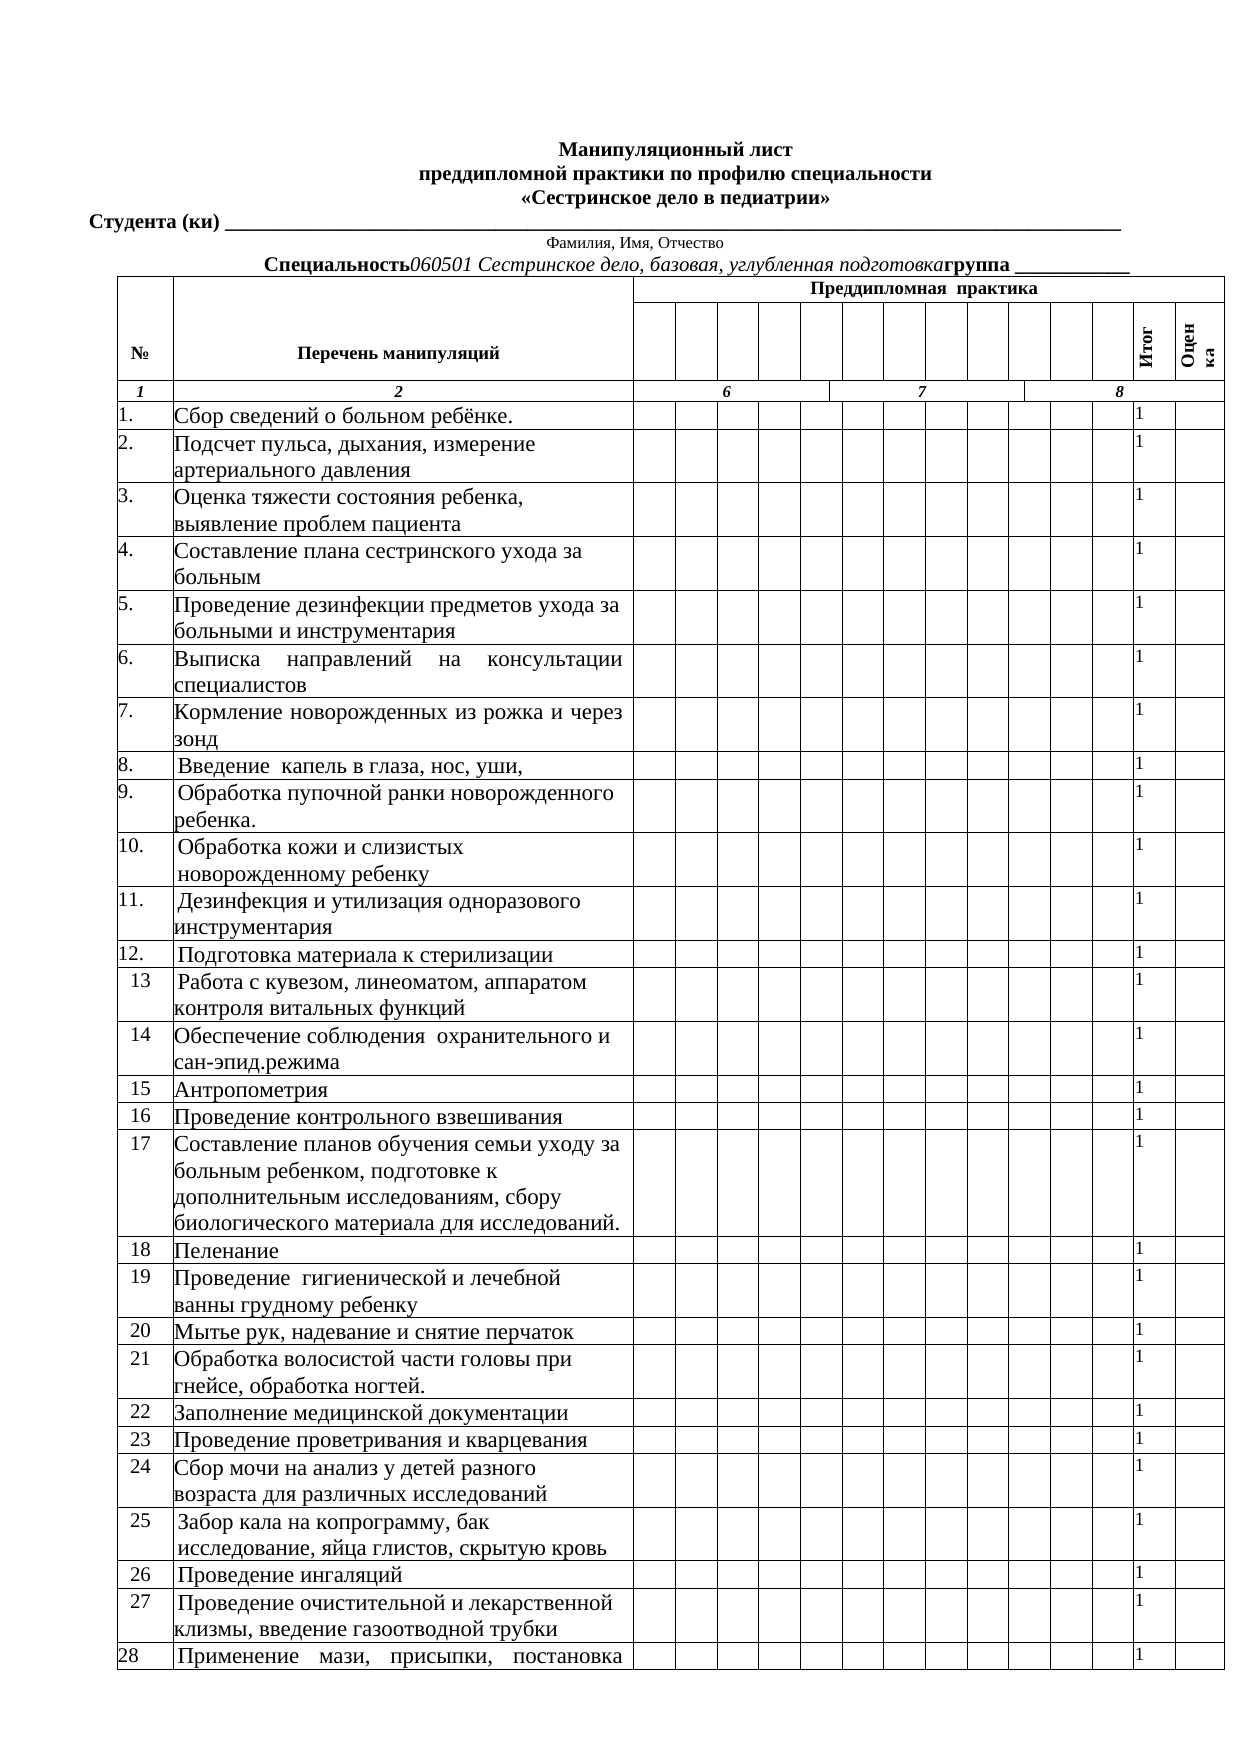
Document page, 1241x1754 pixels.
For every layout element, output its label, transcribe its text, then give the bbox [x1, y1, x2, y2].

text Студента (ки) ______________________________________________________________________________________ [88, 209, 1181, 233]
table_cell [843, 941, 883, 967]
table_cell [926, 1318, 967, 1344]
table_cell [718, 752, 758, 778]
text Специальность060501 Сестринское дело, базовая, углубленная подготовкагруппа ___________ [118, 252, 1181, 276]
table_cell [759, 1561, 800, 1588]
table_cell [1176, 402, 1224, 428]
table_cell [1051, 780, 1092, 832]
table_cell [676, 698, 717, 751]
table_cell [1051, 887, 1092, 940]
table_cell [1051, 1561, 1092, 1588]
table_cell [801, 1130, 842, 1236]
table_cell [968, 1427, 1008, 1453]
table_cell [926, 1399, 967, 1426]
table_cell [884, 591, 925, 643]
table_cell [884, 483, 925, 536]
table_cell [1051, 1264, 1092, 1317]
table_cell [926, 968, 967, 1021]
table_cell [884, 1427, 925, 1453]
table_cell [801, 1399, 842, 1426]
table_cell [1093, 402, 1133, 428]
table_cell [718, 303, 758, 380]
table_cell [1051, 1427, 1092, 1453]
table_cell [884, 1103, 925, 1129]
table_cell [718, 1264, 758, 1317]
table_cell [718, 1237, 758, 1263]
table_cell [1093, 1643, 1133, 1669]
table_cell [884, 941, 925, 967]
table_cell [926, 1076, 967, 1102]
table_cell [1051, 941, 1092, 967]
table_cell [1009, 887, 1050, 940]
table_cell [1176, 483, 1224, 536]
table_cell [968, 1643, 1008, 1669]
table_cell [1176, 833, 1224, 886]
table_cell 23 [118, 1427, 173, 1453]
table_cell [118, 402, 173, 428]
table_cell [884, 645, 925, 697]
table_cell [1009, 537, 1050, 590]
table_cell [926, 833, 967, 886]
table_cell [1093, 483, 1133, 536]
table_cell [634, 1264, 675, 1317]
table_cell [801, 1589, 842, 1642]
table_cell [1176, 1345, 1224, 1398]
table_cell [759, 1130, 800, 1236]
table_cell [1051, 1345, 1092, 1398]
table_cell [676, 1318, 717, 1344]
table_cell [1051, 1399, 1092, 1426]
table_cell [884, 1561, 925, 1588]
text Фамилия, Имя, Отчество [88, 233, 1181, 252]
table_cell [1093, 645, 1133, 697]
table_cell Оценка [1176, 303, 1224, 380]
table_cell [926, 402, 967, 428]
table_cell [759, 1103, 800, 1129]
table_cell [926, 1103, 967, 1129]
table_cell 1 [1134, 968, 1175, 1021]
table_cell [884, 1508, 925, 1560]
table_cell [676, 968, 717, 1021]
table_cell [1009, 1589, 1050, 1642]
table_cell [1009, 1561, 1050, 1588]
table_cell [968, 645, 1008, 697]
table_cell [1051, 591, 1092, 643]
table_cell [884, 303, 925, 380]
table_cell [968, 887, 1008, 940]
table_cell 14 [118, 1022, 173, 1074]
table_cell Обработка пупочной ранки новорожденного ребенка. [174, 780, 633, 832]
table_cell [843, 1399, 883, 1426]
table_cell [926, 1264, 967, 1317]
table_cell [759, 1508, 800, 1560]
table_cell 18 [118, 1237, 173, 1263]
table_cell [801, 752, 842, 778]
table_cell [801, 1643, 842, 1669]
table_cell [968, 780, 1008, 832]
table_cell [801, 968, 842, 1021]
table_cell [926, 1345, 967, 1398]
table_cell [759, 537, 800, 590]
table_cell [1093, 780, 1133, 832]
table_cell [118, 941, 173, 967]
table_cell [676, 402, 717, 428]
table_cell [759, 303, 800, 380]
table_cell 1 [1134, 833, 1175, 886]
table_cell Составление планов обучения семьи уходу за больным ребенком, подготовке к дополнительным исследованиям, сбору биологического материала для исследований. [174, 1130, 633, 1236]
table_cell [843, 1237, 883, 1263]
table_cell [718, 1561, 758, 1588]
table_cell [926, 430, 967, 482]
table_cell 1 [1134, 1264, 1175, 1317]
table_cell [801, 1427, 842, 1453]
table_cell [926, 1589, 967, 1642]
table_cell [1176, 1022, 1224, 1074]
table_cell [1009, 1237, 1050, 1263]
table_cell [759, 1022, 800, 1074]
table_cell [1051, 1454, 1092, 1507]
table_cell [801, 1318, 842, 1344]
table_cell [1176, 698, 1224, 751]
table_cell [843, 1264, 883, 1317]
table_cell [676, 1076, 717, 1102]
table_cell 1 [1134, 698, 1175, 751]
table_cell [801, 780, 842, 832]
table_cell [676, 941, 717, 967]
table_cell [676, 1427, 717, 1453]
table_cell 22 [118, 1399, 173, 1426]
table_cell [968, 537, 1008, 590]
table_cell [843, 645, 883, 697]
table_cell [1093, 537, 1133, 590]
table_cell 27 [118, 1589, 173, 1642]
table_cell [1176, 1130, 1224, 1236]
table_cell 1 [1134, 645, 1175, 697]
table_cell [676, 591, 717, 643]
table_cell [968, 402, 1008, 428]
table_cell [968, 1022, 1008, 1074]
table_cell [718, 591, 758, 643]
table_cell [634, 483, 675, 536]
table_cell Проведение дезинфекции предметов ухода за больными и инструментария [174, 591, 633, 643]
table_cell [676, 780, 717, 832]
table_cell 15 [118, 1076, 173, 1102]
table_cell [801, 1508, 842, 1560]
table_cell [718, 1427, 758, 1453]
table_cell [801, 1022, 842, 1074]
table_cell [801, 1454, 842, 1507]
table_cell [801, 1345, 842, 1398]
table_cell [759, 1589, 800, 1642]
table_cell 1 [1134, 537, 1175, 590]
table_cell [1176, 887, 1224, 940]
table_cell [676, 537, 717, 590]
table_cell [843, 780, 883, 832]
table_cell Итог [1134, 303, 1175, 380]
table_cell Оценка тяжести состояния ребенка, выявление проблем пациента [174, 483, 633, 536]
table_cell [759, 1643, 800, 1669]
table_cell [1176, 780, 1224, 832]
table_cell [1176, 1264, 1224, 1317]
table_cell [634, 1076, 675, 1102]
table_cell [634, 698, 675, 751]
table_cell [968, 752, 1008, 778]
table_cell 25 [118, 1508, 173, 1560]
table_cell [676, 1022, 717, 1074]
table_cell [926, 1427, 967, 1453]
table_cell [1093, 1103, 1133, 1129]
table_cell Проведение контрольного взвешивания [174, 1103, 633, 1129]
table_cell [1093, 1399, 1133, 1426]
table_cell [968, 430, 1008, 482]
table_cell [634, 537, 675, 590]
table_cell [759, 402, 800, 428]
table_cell 8 [1025, 381, 1224, 401]
table_cell [1009, 1643, 1050, 1669]
table_cell [1009, 941, 1050, 967]
table_cell 1 [1134, 483, 1175, 536]
table_cell [884, 752, 925, 778]
table_cell [926, 645, 967, 697]
table_cell [801, 1237, 842, 1263]
table_cell [1176, 645, 1224, 697]
table_cell Обработка волосистой части головы при гнейсе, обработка ногтей. [174, 1345, 633, 1398]
table_cell [968, 483, 1008, 536]
table_cell Сбор мочи на анализ у детей разного возраста для различных исследований [174, 1454, 633, 1507]
table_cell [1051, 1022, 1092, 1074]
table_cell [1093, 698, 1133, 751]
table_cell [634, 1561, 675, 1588]
table_cell [968, 1561, 1008, 1588]
table_cell [718, 1589, 758, 1642]
table_cell 1 [1134, 591, 1175, 643]
table_cell [634, 1508, 675, 1560]
table_cell [1176, 752, 1224, 778]
table_cell 1 [1134, 1454, 1175, 1507]
table_cell [1176, 1318, 1224, 1344]
table_cell 1 [1134, 402, 1175, 428]
table_cell [676, 483, 717, 536]
table_cell [1176, 1454, 1224, 1507]
table_cell [676, 1589, 717, 1642]
table_cell [634, 1399, 675, 1426]
table_cell [718, 483, 758, 536]
table_cell [718, 1103, 758, 1129]
table_cell [634, 887, 675, 940]
table_cell [634, 1022, 675, 1074]
table_cell [759, 591, 800, 643]
table_cell [843, 833, 883, 886]
table_cell [718, 833, 758, 886]
table_cell [1176, 1561, 1224, 1588]
table_cell [1093, 1345, 1133, 1398]
table_cell [1176, 591, 1224, 643]
table_cell [634, 430, 675, 482]
table_cell [718, 1022, 758, 1074]
table_cell [1051, 1318, 1092, 1344]
table_cell [676, 1508, 717, 1560]
table_cell [759, 645, 800, 697]
table_cell [1093, 968, 1133, 1021]
table_cell [118, 698, 173, 751]
table_cell [1051, 833, 1092, 886]
table_cell [718, 1130, 758, 1236]
text «Сестринское дело в педиатрии» [81, 185, 1240, 209]
table_cell [1176, 1399, 1224, 1426]
table_cell [1051, 752, 1092, 778]
table_cell [843, 752, 883, 778]
table_cell [843, 1103, 883, 1129]
table_cell [676, 1237, 717, 1263]
table_cell [926, 537, 967, 590]
table_cell [884, 887, 925, 940]
table_cell 1 [1134, 1076, 1175, 1102]
table_cell [843, 1561, 883, 1588]
table_cell 1 [1134, 752, 1175, 778]
table_cell [926, 1643, 967, 1669]
table_cell [1051, 430, 1092, 482]
table_cell [1093, 591, 1133, 643]
table_cell [926, 1130, 967, 1236]
table_cell [843, 968, 883, 1021]
table_cell [1009, 752, 1050, 778]
table_cell [759, 430, 800, 482]
table_header Перечень манипуляций [174, 277, 633, 380]
table_cell [718, 402, 758, 428]
table_cell [118, 430, 173, 482]
table_header № [118, 277, 173, 380]
table_cell [1051, 1130, 1092, 1236]
table_cell [1093, 1076, 1133, 1102]
table_cell Подсчет пульса, дыхания, измерение артериального давления [174, 430, 633, 482]
table_cell 1 [1134, 1399, 1175, 1426]
table_cell [968, 303, 1008, 380]
table_cell [884, 1643, 925, 1669]
table_cell [718, 430, 758, 482]
table_cell [759, 1399, 800, 1426]
table_cell [884, 430, 925, 482]
table_cell [926, 591, 967, 643]
table_cell Обработка кожи и слизистых новорожденному ребенку [174, 833, 633, 886]
table_cell 1 [1134, 941, 1175, 967]
table_cell [968, 1130, 1008, 1236]
table_cell [801, 698, 842, 751]
table_cell [1051, 402, 1092, 428]
table_cell [759, 968, 800, 1021]
table_cell [1051, 1589, 1092, 1642]
table_cell [1051, 303, 1092, 380]
table_cell 6 [634, 381, 829, 401]
table_cell 1 [1134, 1022, 1175, 1074]
table_cell [1051, 537, 1092, 590]
table_cell [1093, 833, 1133, 886]
table_cell 1 [1134, 780, 1175, 832]
table_cell [1009, 1508, 1050, 1560]
table_cell [884, 537, 925, 590]
table_cell [843, 698, 883, 751]
table_cell 20 [118, 1318, 173, 1344]
table_cell [676, 1643, 717, 1669]
table_cell 13 [118, 968, 173, 1021]
table_cell [884, 1345, 925, 1398]
table_cell Обеспечение соблюдения охранительного и сан-эпид.режима [174, 1022, 633, 1074]
table_cell [968, 1454, 1008, 1507]
table_cell Забор кала на копрограмму, бак исследование, яйца глистов, скрытую кровь [174, 1508, 633, 1560]
table_cell Подготовка материала к стерилизации [174, 941, 633, 967]
table_cell [1176, 537, 1224, 590]
table_cell 1 [1134, 1589, 1175, 1642]
table_cell [676, 645, 717, 697]
table_cell Проведение ингаляций [174, 1561, 633, 1588]
table_cell [1009, 780, 1050, 832]
table_cell [759, 780, 800, 832]
table_cell [926, 780, 967, 832]
table_cell Дезинфекция и утилизация одноразового инструментария [174, 887, 633, 940]
table_cell Антропометрия [174, 1076, 633, 1102]
table_cell [634, 645, 675, 697]
table_cell 1 [1134, 1427, 1175, 1453]
table_cell [118, 591, 173, 643]
table_cell [1093, 1318, 1133, 1344]
table_cell [884, 1264, 925, 1317]
table_cell [968, 1345, 1008, 1398]
table_cell [1176, 1427, 1224, 1453]
table_cell [843, 1345, 883, 1398]
table_cell [968, 698, 1008, 751]
table_cell [926, 887, 967, 940]
table_cell [676, 303, 717, 380]
table_cell [634, 941, 675, 967]
table_cell [676, 833, 717, 886]
table_cell [634, 303, 675, 380]
table_cell [801, 941, 842, 967]
table_cell [884, 1399, 925, 1426]
table_cell [1093, 941, 1133, 967]
table_cell [1009, 1103, 1050, 1129]
table_cell [801, 591, 842, 643]
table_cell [174, 1643, 633, 1669]
table_cell [718, 1454, 758, 1507]
table_cell 1 [1134, 1508, 1175, 1560]
table_cell [634, 1237, 675, 1263]
table_cell [1093, 1130, 1133, 1236]
table_cell [968, 968, 1008, 1021]
table_cell [843, 1508, 883, 1560]
table_cell 2 [174, 381, 633, 401]
table_cell [843, 591, 883, 643]
table_cell [968, 833, 1008, 886]
table_cell [884, 1076, 925, 1102]
table_cell [1093, 752, 1133, 778]
table_cell [1093, 1454, 1133, 1507]
table_cell [1093, 1508, 1133, 1560]
table_cell [718, 1508, 758, 1560]
table_cell [759, 1427, 800, 1453]
table_cell [1093, 1237, 1133, 1263]
table_cell [801, 537, 842, 590]
table_cell [634, 1130, 675, 1236]
table_cell [926, 752, 967, 778]
table_cell [1009, 698, 1050, 751]
table_cell Составление плана сестринского ухода за больным [174, 537, 633, 590]
table_cell 1 [118, 381, 173, 401]
table_cell [759, 1345, 800, 1398]
table_cell Заполнение медицинской документации [174, 1399, 633, 1426]
table_cell [1009, 1427, 1050, 1453]
table_cell [1093, 303, 1133, 380]
table_cell [634, 833, 675, 886]
table_cell 26 [118, 1561, 173, 1588]
table_cell Пеленание [174, 1237, 633, 1263]
table_cell Проведение проветривания и кварцевания [174, 1427, 633, 1453]
table_cell [634, 1643, 675, 1669]
table_cell [843, 887, 883, 940]
table_cell [843, 1589, 883, 1642]
table_cell [759, 1454, 800, 1507]
table_cell [676, 752, 717, 778]
table_cell Кормление новорожденных из рожка и через зонд [174, 698, 633, 751]
table_cell [634, 402, 675, 428]
table_cell [1176, 1643, 1224, 1669]
table_cell [884, 1318, 925, 1344]
table_cell 24 [118, 1454, 173, 1507]
table_cell Проведение гигиенической и лечебной ванны грудному ребенку [174, 1264, 633, 1317]
table_cell [759, 1318, 800, 1344]
table_cell 19 [118, 1264, 173, 1317]
table_cell [801, 402, 842, 428]
table_cell [843, 1427, 883, 1453]
table_cell [1009, 1130, 1050, 1236]
table_cell [1093, 1022, 1133, 1074]
table_cell 7 [830, 381, 1024, 401]
table_cell [843, 1643, 883, 1669]
table_cell [118, 645, 173, 697]
table_cell [801, 483, 842, 536]
table_cell [926, 698, 967, 751]
table_cell [718, 1643, 758, 1669]
table_cell 1 [1134, 1130, 1175, 1236]
table_cell [1009, 303, 1050, 380]
table_cell [884, 780, 925, 832]
table_cell [759, 1237, 800, 1263]
table_cell [801, 1103, 842, 1129]
table_cell [676, 1561, 717, 1588]
table_cell [1051, 1643, 1092, 1669]
table_cell [1176, 1589, 1224, 1642]
table_cell [843, 402, 883, 428]
table_cell [759, 887, 800, 940]
table_cell [843, 1076, 883, 1102]
table_cell [676, 887, 717, 940]
table_cell [968, 1237, 1008, 1263]
table_cell [843, 1454, 883, 1507]
table_cell [1051, 645, 1092, 697]
table_cell [1093, 1561, 1133, 1588]
table_cell [968, 591, 1008, 643]
table_cell [676, 1103, 717, 1129]
table_cell [634, 1427, 675, 1453]
table_cell [1176, 968, 1224, 1021]
table_cell [118, 833, 173, 886]
table_cell [884, 1454, 925, 1507]
table_cell [718, 1076, 758, 1102]
table_cell [843, 430, 883, 482]
table_cell 1 [1134, 887, 1175, 940]
table_cell [1009, 591, 1050, 643]
table_cell [1093, 1589, 1133, 1642]
table_cell [1009, 1454, 1050, 1507]
table_cell [1009, 430, 1050, 482]
table_cell [676, 1130, 717, 1236]
table_cell 28 [118, 1643, 173, 1669]
table_cell [1009, 968, 1050, 1021]
table_cell [718, 780, 758, 832]
table_cell [1051, 1237, 1092, 1263]
table_cell [1009, 1399, 1050, 1426]
table_cell [118, 537, 173, 590]
table_cell [801, 645, 842, 697]
table_cell [676, 1345, 717, 1398]
table_cell [1093, 1264, 1133, 1317]
table_cell [884, 1237, 925, 1263]
table_cell [676, 1399, 717, 1426]
table_cell [1009, 1022, 1050, 1074]
table_cell [718, 698, 758, 751]
table_cell [718, 887, 758, 940]
table_cell Сбор сведений о больном ребёнке. [174, 402, 633, 428]
table_cell [118, 887, 173, 940]
table_cell [759, 483, 800, 536]
table_cell [968, 1264, 1008, 1317]
table_cell [884, 698, 925, 751]
table_cell [634, 1454, 675, 1507]
table_cell [843, 483, 883, 536]
table_cell [118, 483, 173, 536]
table_cell 1 [1134, 1318, 1175, 1344]
table_cell 1 [1134, 1643, 1175, 1669]
table_cell Введение капель в глаза, нос, уши, [174, 752, 633, 778]
table_cell [968, 1589, 1008, 1642]
table_cell [801, 303, 842, 380]
table_cell [884, 402, 925, 428]
table_cell [1176, 941, 1224, 967]
table_cell [1051, 1508, 1092, 1560]
table_cell Проведение очистительной и лекарственной клизмы, введение газоотводной трубки [174, 1589, 633, 1642]
table_cell [1009, 402, 1050, 428]
table_cell [718, 941, 758, 967]
table_cell [718, 968, 758, 1021]
table_cell 1 [1134, 1345, 1175, 1398]
table_cell [801, 1076, 842, 1102]
table_cell [926, 941, 967, 967]
table_cell [1176, 1508, 1224, 1560]
table_cell [884, 1022, 925, 1074]
table_cell [926, 1454, 967, 1507]
table_cell [1051, 1103, 1092, 1129]
table_cell [1176, 1237, 1224, 1263]
table_cell [926, 1237, 967, 1263]
table_cell [634, 1345, 675, 1398]
table_cell [968, 1318, 1008, 1344]
table_cell [843, 303, 883, 380]
table_cell [634, 780, 675, 832]
table_cell [884, 833, 925, 886]
table_cell [1093, 430, 1133, 482]
table_cell [1051, 968, 1092, 1021]
table_cell [759, 698, 800, 751]
table_cell [1009, 833, 1050, 886]
table_cell [1051, 698, 1092, 751]
table_cell Выписка направлений на консультации специалистов [174, 645, 633, 697]
table_cell Работа с кувезом, линеоматом, аппаратом контроля витальных функций [174, 968, 633, 1021]
table_cell [843, 1318, 883, 1344]
text преддипломной практики по профилю специальности [81, 161, 1240, 185]
table_cell [676, 430, 717, 482]
table_cell [718, 1345, 758, 1398]
table_cell [1009, 645, 1050, 697]
table_cell [634, 1589, 675, 1642]
table_cell [968, 1508, 1008, 1560]
table_cell [1093, 887, 1133, 940]
table_cell [759, 941, 800, 967]
table_cell 17 [118, 1130, 173, 1236]
table_cell [759, 752, 800, 778]
table_cell [118, 780, 173, 832]
table_cell [1009, 1345, 1050, 1398]
table_cell [759, 1076, 800, 1102]
table_cell 1 [1134, 1237, 1175, 1263]
table_cell Мытье рук, надевание и снятие перчаток [174, 1318, 633, 1344]
table_cell [801, 833, 842, 886]
table_cell [1009, 1318, 1050, 1344]
table_cell [718, 537, 758, 590]
text Манипуляционный лист [81, 137, 1240, 161]
table_cell [1093, 1427, 1133, 1453]
table_cell [634, 591, 675, 643]
table_cell [1051, 483, 1092, 536]
table_cell [1176, 1103, 1224, 1129]
table_cell [634, 752, 675, 778]
table_cell [801, 887, 842, 940]
table_cell 16 [118, 1103, 173, 1129]
table_cell [884, 1130, 925, 1236]
table_cell [926, 1508, 967, 1560]
table_cell [843, 537, 883, 590]
table_cell [884, 1589, 925, 1642]
table_cell [843, 1022, 883, 1074]
table_cell [926, 1561, 967, 1588]
table_cell [759, 1264, 800, 1317]
table_cell [634, 1318, 675, 1344]
table_cell 21 [118, 1345, 173, 1398]
table_cell 1 [1134, 1103, 1175, 1129]
table_cell [1009, 1264, 1050, 1317]
table_cell [1009, 1076, 1050, 1102]
table_cell 1 [1134, 430, 1175, 482]
table_cell [968, 1399, 1008, 1426]
table_cell [926, 1022, 967, 1074]
table_cell [1176, 430, 1224, 482]
table_cell [926, 303, 967, 380]
table_cell [801, 430, 842, 482]
table_cell [884, 968, 925, 1021]
table_cell [676, 1454, 717, 1507]
table_cell [718, 645, 758, 697]
table_cell [968, 1076, 1008, 1102]
table_cell [1051, 1076, 1092, 1102]
table_cell 1 [1134, 1561, 1175, 1588]
table_cell [759, 833, 800, 886]
table_cell [1009, 483, 1050, 536]
table_cell [676, 1264, 717, 1317]
table_cell [718, 1318, 758, 1344]
table_cell [843, 1130, 883, 1236]
table_cell [118, 752, 173, 778]
table_cell [718, 1399, 758, 1426]
table_cell [634, 968, 675, 1021]
table_cell [634, 1103, 675, 1129]
table_cell [801, 1561, 842, 1588]
table_cell [968, 941, 1008, 967]
table_cell [968, 1103, 1008, 1129]
table_header Преддипломная практика [634, 277, 1224, 302]
table_cell [801, 1264, 842, 1317]
table_cell [1176, 1076, 1224, 1102]
table_cell [926, 483, 967, 536]
